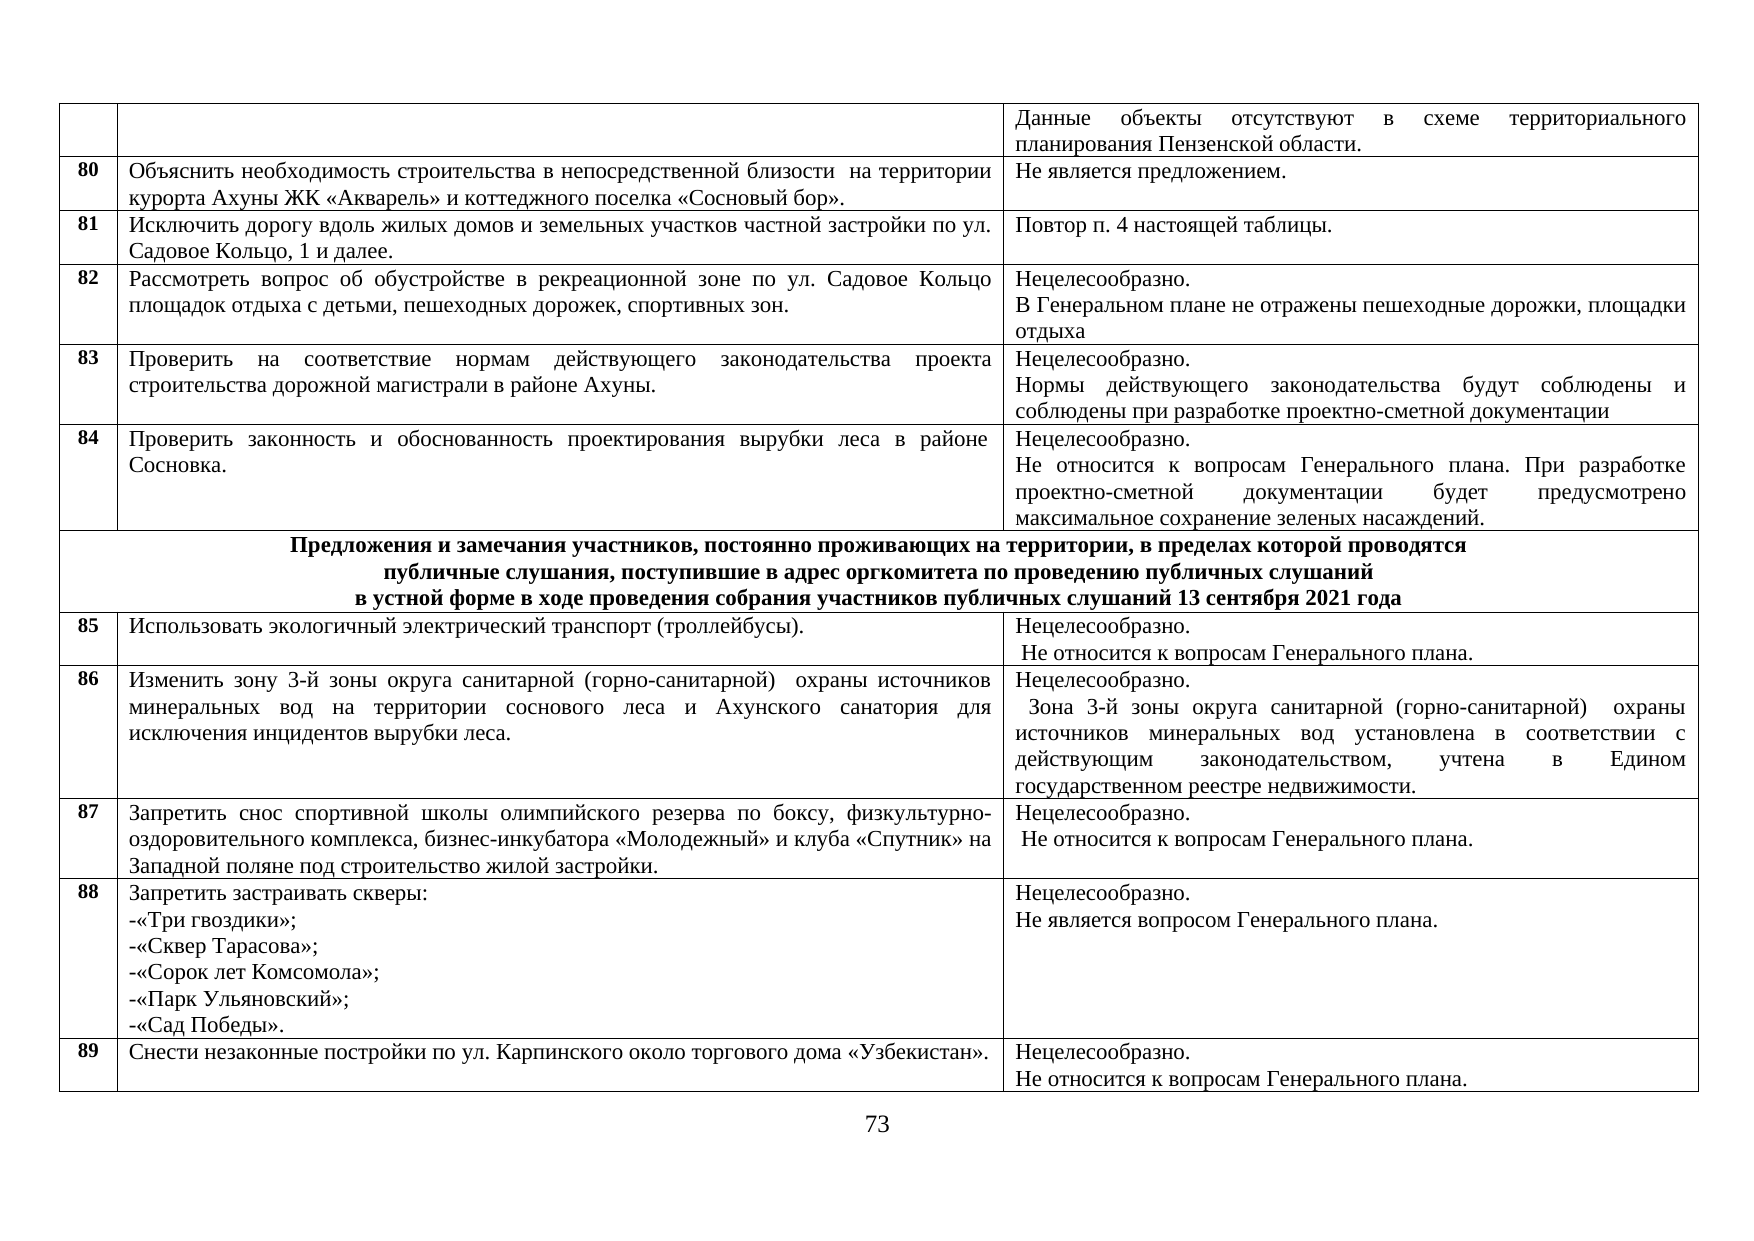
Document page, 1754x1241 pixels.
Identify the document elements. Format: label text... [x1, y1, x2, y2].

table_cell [1004, 1039, 1698, 1091]
table_cell Объяснить необходимость строительства в непосредственной близости на территории курорта Ахуны ЖК «Акварель» и коттеджного поселка «Сосновый бор». [118, 157, 1003, 210]
table_cell Нецелесообразно. В Генеральном плане не отражены пешеходные дорожки, площадки отдыха [1004, 265, 1698, 344]
table_cell Не является предложением. [1004, 157, 1698, 210]
table_cell 88 [60, 879, 117, 1037]
table_cell 87 [60, 799, 117, 878]
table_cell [1004, 104, 1698, 156]
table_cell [118, 104, 1003, 156]
table_cell Предложения и замечания участников, постоянно проживающих на территории, в пределах которой проводятся публичные слушания, поступившие в адрес оргкомитета по проведению публичных слушаний в устной форме в ходе проведения собрания участников публичных слушаний 13 сентября 2021 года [60, 531, 1698, 612]
table_cell 79 [60, 104, 117, 156]
table_cell Нецелесообразно. Не относится к вопросам Генерального плана. [1004, 799, 1698, 878]
table_cell Запретить снос спортивной школы олимпийского резерва по боксу, физкультурно-оздоровительного комплекса, бизнес-инкубатора «Молодежный» и клуба «Спутник» на Западной поляне под строительство жилой застройки. [118, 799, 1003, 878]
table_cell 85 [60, 613, 117, 665]
table_cell 84 [60, 425, 117, 530]
table_cell Нецелесообразно. Не относится к вопросам Генерального плана. При разработке проектно-сметной документации будет предусмотрено максимальное сохранение зеленых насаждений. [1004, 425, 1698, 530]
table_cell Проверить на соответствие нормам действующего законодательства проекта строительства дорожной магистрали в районе Ахуны. [118, 345, 1003, 424]
table_cell 81 [60, 211, 117, 264]
table_cell Нецелесообразно. Не относится к вопросам Генерального плана. [1004, 613, 1698, 665]
table_cell Использовать экологичный электрический транспорт (троллейбусы). [118, 613, 1003, 665]
table_cell Запретить застраивать скверы: -«Три гвоздики»; -«Сквер Тарасова»; -«Сорок лет Комсомола»; -«Парк Ульяновский»; -«Сад Победы». [118, 879, 1003, 1037]
table_cell 89 [60, 1039, 117, 1091]
table_cell Повтор п. 4 настоящей таблицы. [1004, 211, 1698, 264]
table_cell Нецелесообразно. Зона 3-й зоны округа санитарной (горно-санитарной) охраны источников минеральных вод установлена в соответствии с действующим законодательством, учтена в Едином государственном реестре недвижимости. [1004, 666, 1698, 798]
table_cell 82 [60, 265, 117, 344]
table_cell Снести незаконные постройки по ул. Карпинского около торгового дома «Узбекистан». [118, 1039, 1003, 1091]
table_cell Проверить законность и обоснованность проектирования вырубки леса в районе Сосновка. [118, 425, 1003, 530]
table_cell Исключить дорогу вдоль жилых домов и земельных участков частной застройки по ул. Садовое Кольцо, 1 и далее. [118, 211, 1003, 264]
table_cell Изменить зону 3-й зоны округа санитарной (горно-санитарной) охраны источников минеральных вод на территории соснового леса и Ахунского санатория для исключения инцидентов вырубки леса. [118, 666, 1003, 798]
table_cell Рассмотреть вопрос об обустройстве в рекреационной зоне по ул. Садовое Кольцо площадок отдыха с детьми, пешеходных дорожек, спортивных зон. [118, 265, 1003, 344]
table_cell Нецелесообразно. Нормы действующего законодательства будут соблюдены и соблюдены при разработке проектно-сметной документации [1004, 345, 1698, 424]
table_cell 83 [60, 345, 117, 424]
table_cell 86 [60, 666, 117, 798]
table_cell 80 [60, 157, 117, 210]
table_cell Нецелесообразно. Не является вопросом Генерального плана. [1004, 879, 1698, 1037]
